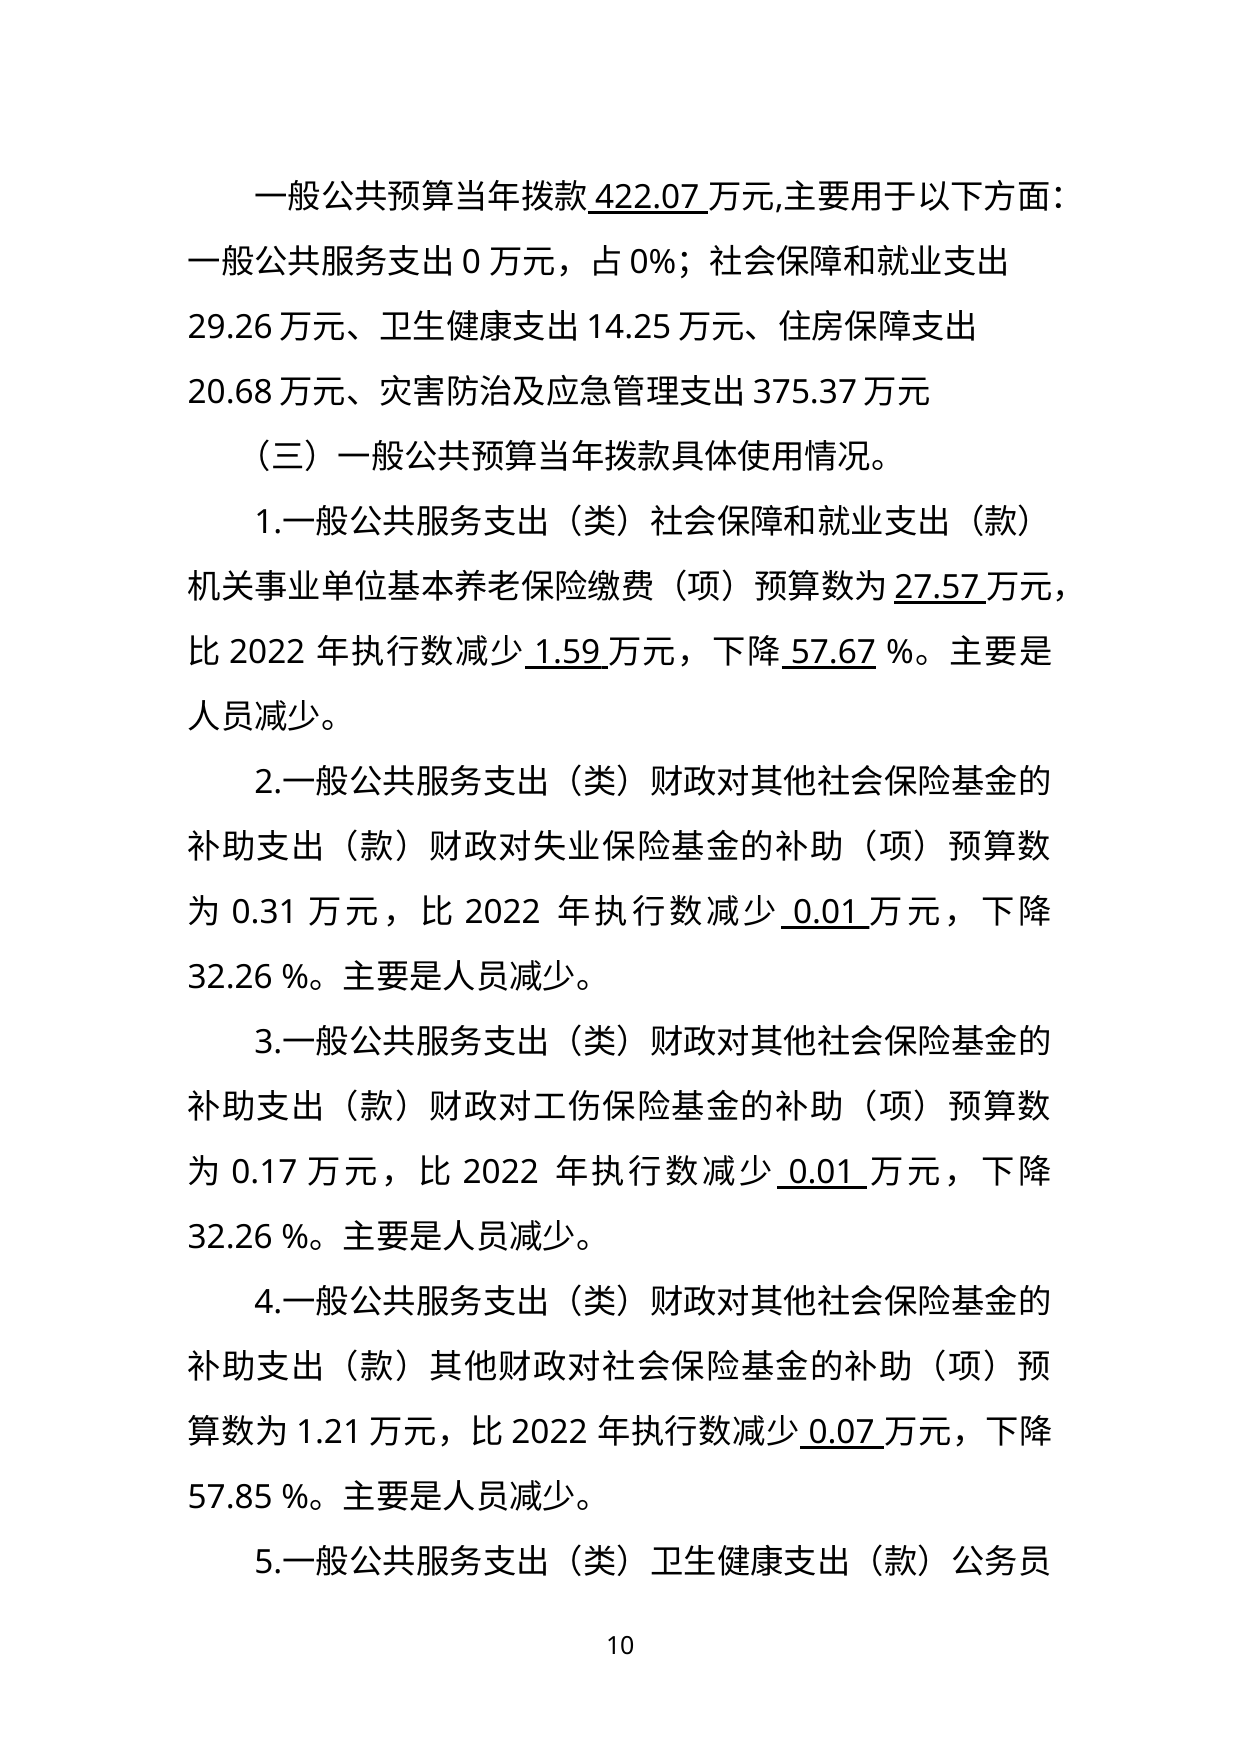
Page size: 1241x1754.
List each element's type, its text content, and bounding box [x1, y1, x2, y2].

text 4.一般公共服务支出（类）财政对其他社会保险基金的补助支出（款）其他财政对社会保险基金的补助（项）预算数为1.21万元，比2022 年执行数减少 0.07 万元，下降57.85 %。主要是人员减少。 [187, 1267, 1053, 1527]
text 2.一般公共服务支出（类）财政对其他社会保险基金的补助支出（款）财政对失业保险基金的补助（项）预算数为0.31万元，比2022 年执行数减少 0.01万元，下降32.26 %。主要是人员减少。 [187, 747, 1053, 1007]
text 1.一般公共服务支出（类）社会保障和就业支出（款）机关事业单位基本养老保险缴费（项）预算数为27.57万元，比2022 年执行数减少 1.59万元，下降 57.67 %。主要是人员减少。 [187, 487, 1053, 747]
text 一般公共预算当年拨款 422.07 万元,主要用于以下方面：一般公共服务支出 0 万元，占0%；社会保障和就业支出29.26万元、卫生健康支出14.25万元、住房保障支出20.68万元、灾害防治及应急管理支出375.37万元 [187, 162, 1053, 422]
text 3.一般公共服务支出（类）财政对其他社会保险基金的补助支出（款）财政对工伤保险基金的补助（项）预算数为0.17万元，比2022 年执行数减少 0.01 万元，下降32.26 %。主要是人员减少。 [187, 1007, 1053, 1267]
text （三）一般公共预算当年拨款具体使用情况。 [187, 422, 1053, 487]
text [187, 1527, 1053, 1592]
